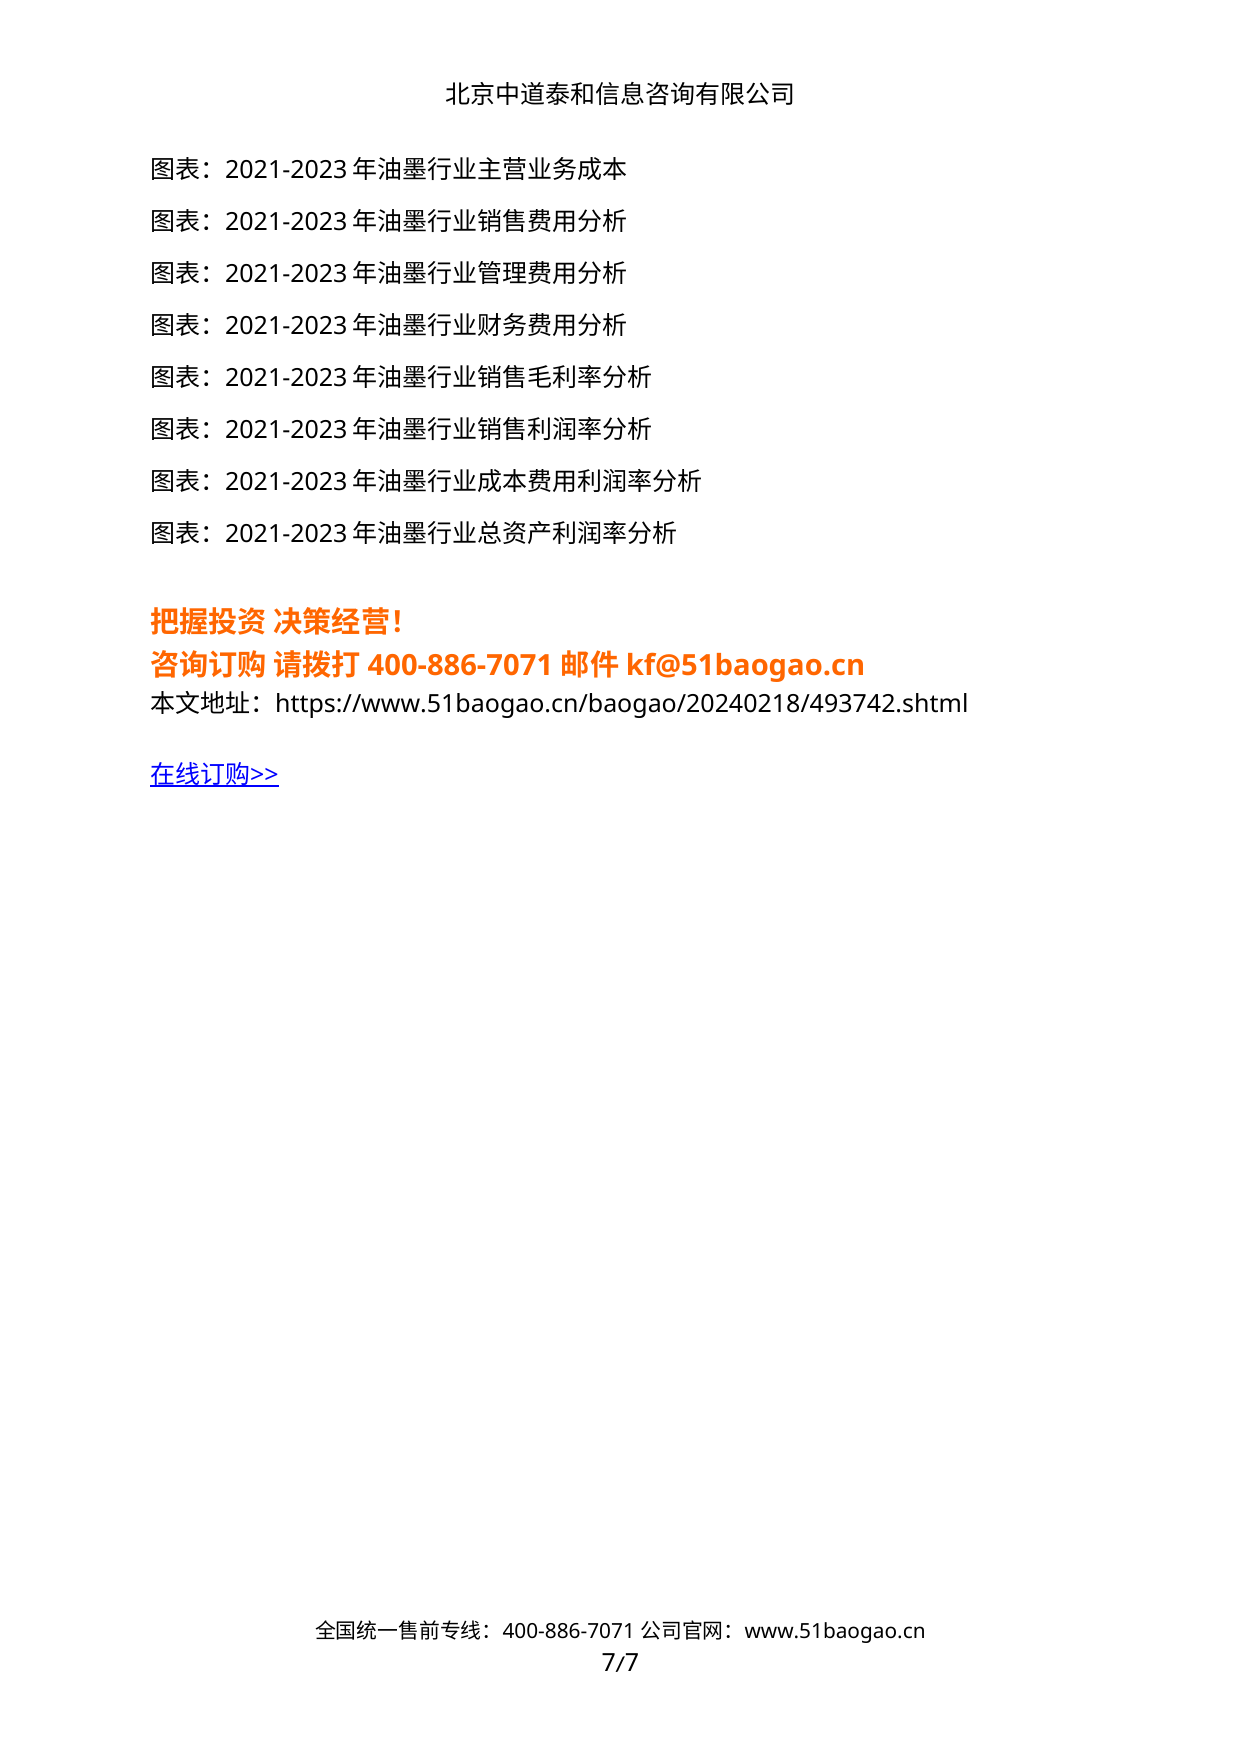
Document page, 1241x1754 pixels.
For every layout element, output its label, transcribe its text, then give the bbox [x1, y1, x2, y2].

text 图表：2021-2023年油墨行业销售费用分析 [150, 202, 1090, 238]
text 图表：2021-2023年油墨行业销售利润率分析 [150, 409, 1090, 446]
text 图表：2021-2023年油墨行业财务费用分析 [150, 306, 1090, 342]
text 图表：2021-2023年油墨行业总资产利润率分析 [150, 513, 1090, 549]
text 图表：2021-2023年油墨行业成本费用利润率分析 [150, 461, 1090, 497]
text 图表：2021-2023年油墨行业管理费用分析 [150, 254, 1090, 290]
text 图表：2021-2023年油墨行业销售毛利率分析 [150, 357, 1090, 394]
text 图表：2021-2023年油墨行业主营业务成本 [150, 150, 1090, 186]
text 把握投资 决策经营！咨询订购 请拨打 400-886-7071 邮件 kf@51baogao.cn本文地址：https://www.51baogao.cn/baogao/20240218/493742.shtml [150, 565, 1090, 720]
text 在线订购>> [150, 720, 1090, 790]
